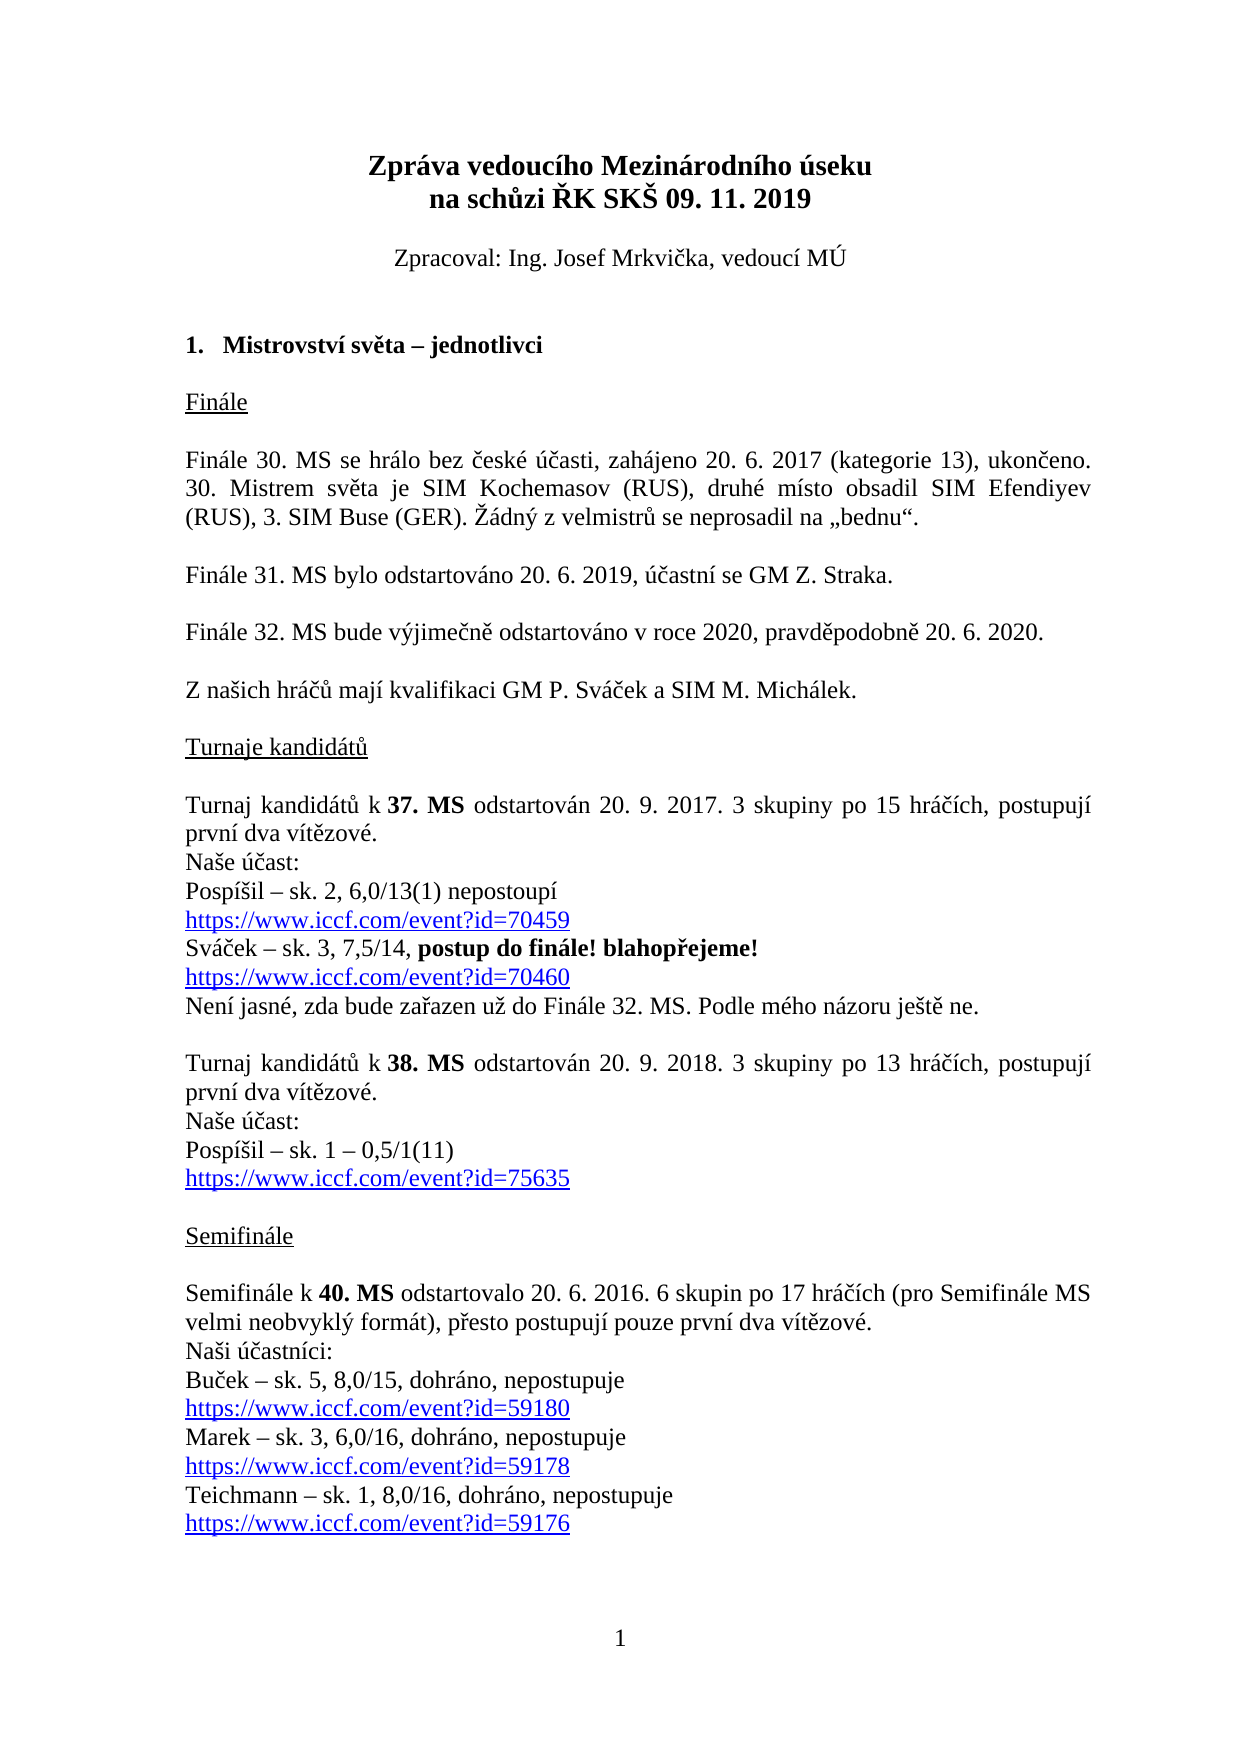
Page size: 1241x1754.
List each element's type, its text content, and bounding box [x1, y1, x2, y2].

text Pospíšil – sk. 2, 6,0/13(1) nepostoupí [185, 876, 1093, 905]
text Buček – sk. 5, 8,0/15, dohráno, nepostupuje [185, 1365, 1093, 1393]
text Není jasné, zda bude zařazen už do Finále 32. MS. Podle mého názoru ještě ne. [185, 991, 1093, 1020]
text Finále 31. MS bylo odstartováno 20. 6. 2019, účastní se GM Z. Straka. [185, 560, 1093, 588]
text Semifinále [185, 1221, 1093, 1250]
text Naše účast: [185, 847, 1093, 876]
text Naše účast: [185, 1106, 1093, 1135]
text Turnaj kandidátů k 37. MS odstartován 20. 9. 2017. 3 skupiny po 15 hráčích, postupují první dva vítězové. [185, 790, 1093, 847]
text Naši účastníci: [185, 1336, 1093, 1365]
text Pospíšil – sk. 1 – 0,5/1(11) [185, 1135, 1093, 1163]
text Turnaj kandidátů k 38. MS odstartován 20. 9. 2018. 3 skupiny po 13 hráčích, postupují první dva vítězové. [185, 1048, 1093, 1106]
text https://www.iccf.com/event?id=59176 [185, 1508, 1093, 1537]
text Sváček – sk. 3, 7,5/14, postup do finále! blahopřejeme! [185, 933, 1093, 962]
text https://www.iccf.com/event?id=75635 [185, 1163, 1093, 1192]
text https://www.iccf.com/event?id=70459 [185, 905, 1093, 933]
text Z našich hráčů mají kvalifikaci GM P. Sváček a SIM M. Michálek. [185, 675, 1093, 703]
text Turnaje kandidátů [185, 732, 1093, 761]
text Zpráva vedoucího Mezinárodního úseku [148, 148, 1093, 181]
text Marek – sk. 3, 6,0/16, dohráno, nepostupuje [185, 1422, 1093, 1451]
text https://www.iccf.com/event?id=70460 [185, 962, 1093, 991]
text Finále 30. MS se hrálo bez české účasti, zahájeno 20. 6. 2017 (kategorie 13), ukončeno. 30. Mistrem světa je SIM Kochemasov (RUS), druhé místo obsadil SIM Efendiyev (RUS), 3. SIM Buse (GER). Žádný z velmistrů se neprosadil na „bednu“. [185, 445, 1093, 531]
text Zpracoval: Ing. , vedoucí MÚ [148, 243, 1093, 272]
text https://www.iccf.com/event?id=59178 [185, 1451, 1093, 1480]
text Finále [185, 387, 1093, 416]
text Semifinále k 40. MS odstartovalo 20. 6. 2016. 6 skupin po 17 hráčích (pro Semifinále MS velmi neobvyklý formát), přesto postupují pouze první dva vítězové. [185, 1278, 1093, 1336]
text https://www.iccf.com/event?id=59180 [185, 1393, 1093, 1422]
text na schůzi ŘK SKŠ 09. 11. 2019 [148, 181, 1093, 215]
text Finále 32. MS bude výjimečně odstartováno v roce 2020, pravděpodobně 20. 6. 2020. [185, 617, 1093, 646]
text Teichmann – sk. 1, 8,0/16, dohráno, nepostupuje [185, 1480, 1093, 1508]
list Mistrovství světa – jednotlivci [185, 330, 1093, 358]
